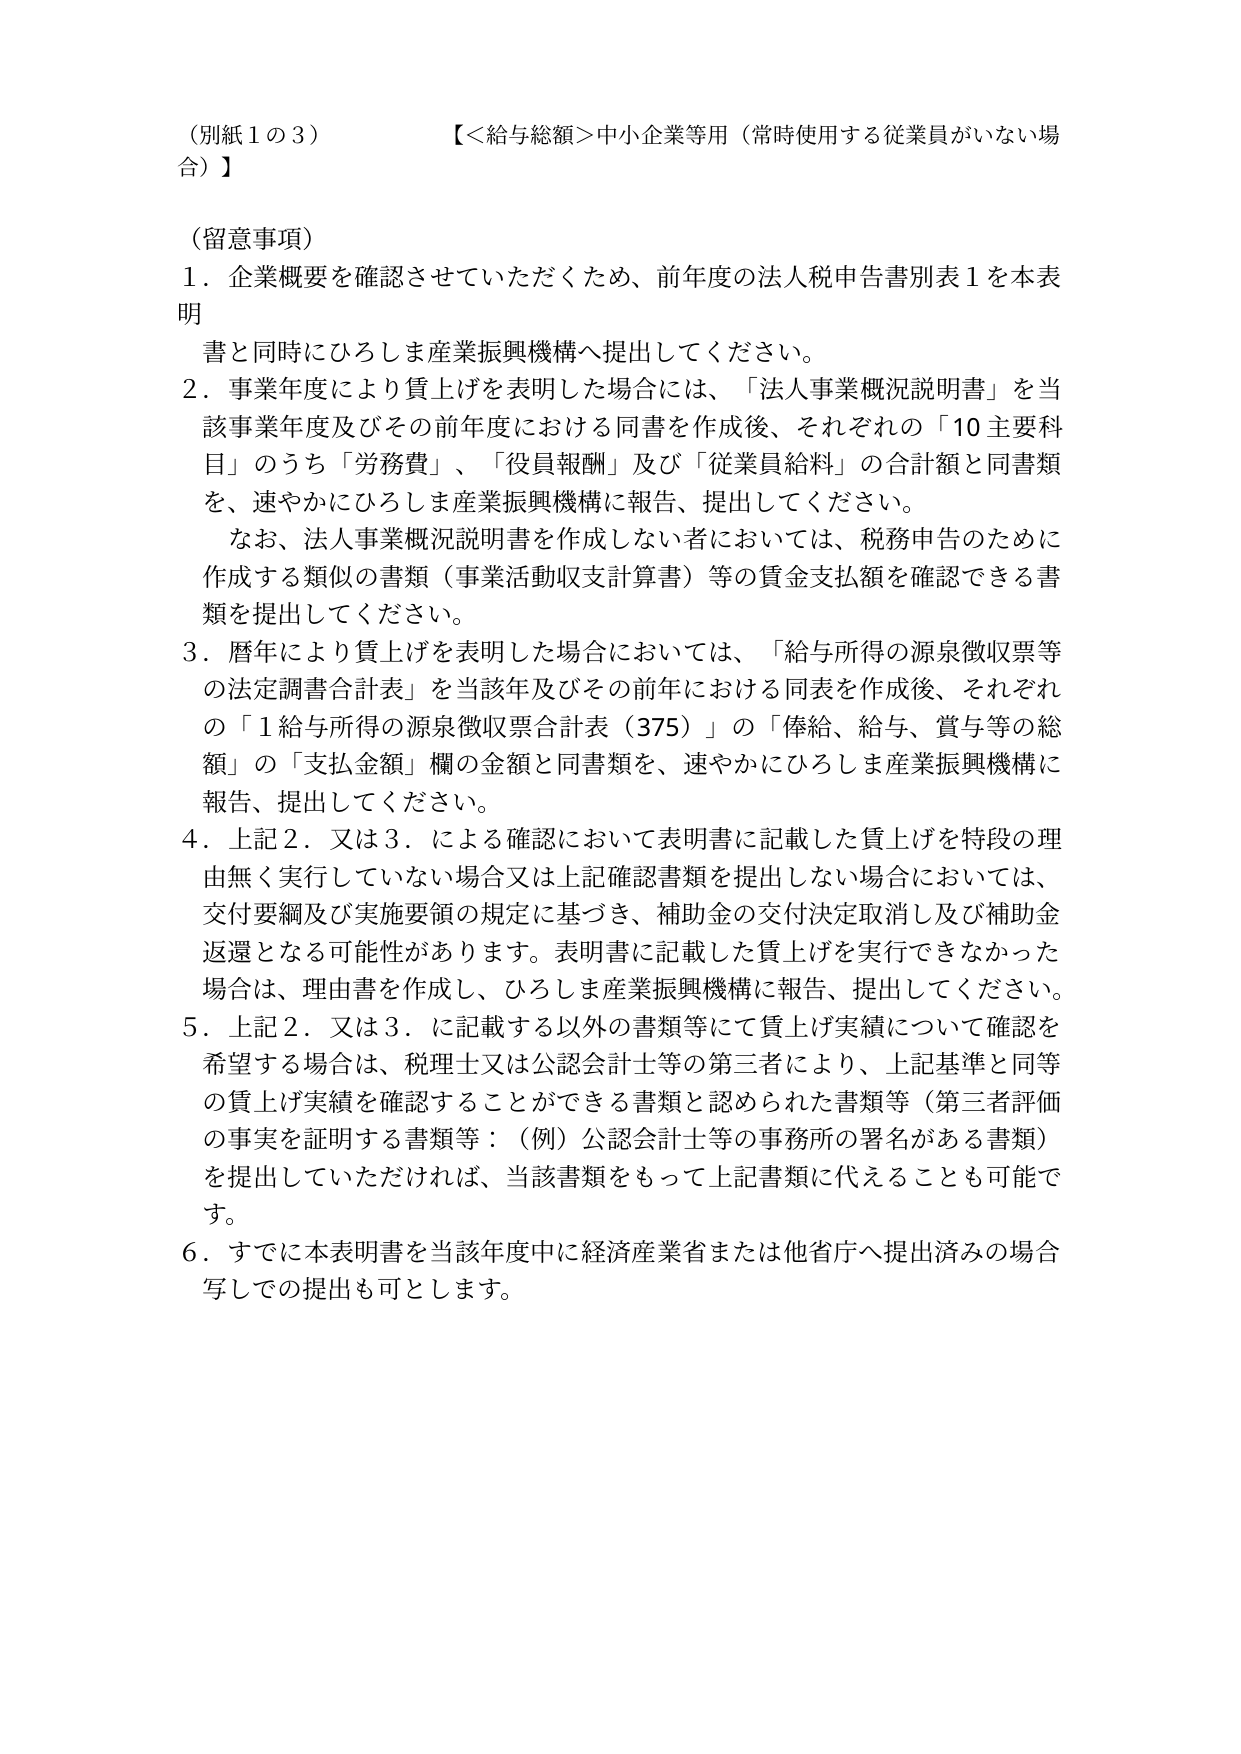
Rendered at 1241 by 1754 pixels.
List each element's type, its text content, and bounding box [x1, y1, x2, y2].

text ２．事業年度により賃上げを表明した場合には、「法人事業概況説明書」を当該事業年度及びその前年度における同書を作成後、それぞれの「10主要科目」のうち「労務費」、「役員報酬」及び「従業員給料」の合計額と同書類を、速やかにひろしま産業振興機構に報告、提出してください。 [177, 369, 1063, 519]
text ４．上記２．又は３．による確認において表明書に記載した賃上げを特段の理由無く実行していない場合又は上記確認書類を提出しない場合においては、交付要綱及び実施要領の規定に基づき、補助金の交付決定取消し及び補助金返還となる可能性があります。表明書に記載した賃上げを実行できなかった場合は、理由書を作成し、ひろしま産業振興機構に報告、提出してください。 [177, 819, 1063, 1006]
text ６．すでに本表明書を当該年度中に経済産業省または他省庁へ提出済みの場合、写しでの提出も可とします。 [177, 1231, 1063, 1306]
text （留意事項） [177, 219, 1063, 256]
text ５．上記２．又は３．に記載する以外の書類等にて賃上げ実績について確認を希望する場合は、税理士又は公認会計士等の第三者により、上記基準と同等の賃上げ実績を確認することができる書類と認められた書類等（第三者評価の事実を証明する書類等：（例）公認会計士等の事務所の署名がある書類）を提出していただければ、当該書類をもって上記書類に代えることも可能です。 [177, 1006, 1063, 1231]
text 書と同時にひろしま産業振興機構へ提出してください。 [202, 331, 1063, 369]
text １．企業概要を確認させていただくため、前年度の法人税申告書別表１を本表明 [177, 256, 1063, 331]
text なお、法人事業概況説明書を作成しない者においては、税務申告のために作成する類似の書類（事業活動収支計算書）等の賃金支払額を確認できる書類を提出してください。 [177, 519, 1063, 631]
text ３．暦年により賃上げを表明した場合においては、「給与所得の源泉徴収票等の法定調書合計表」を当該年及びその前年における同表を作成後、それぞれの「１給与所得の源泉徴収票合計表（375）」の「俸給、給与、賞与等の総額」の「支払金額」欄の金額と同書類を、速やかにひろしま産業振興機構に報告、提出してください。 [177, 631, 1063, 819]
